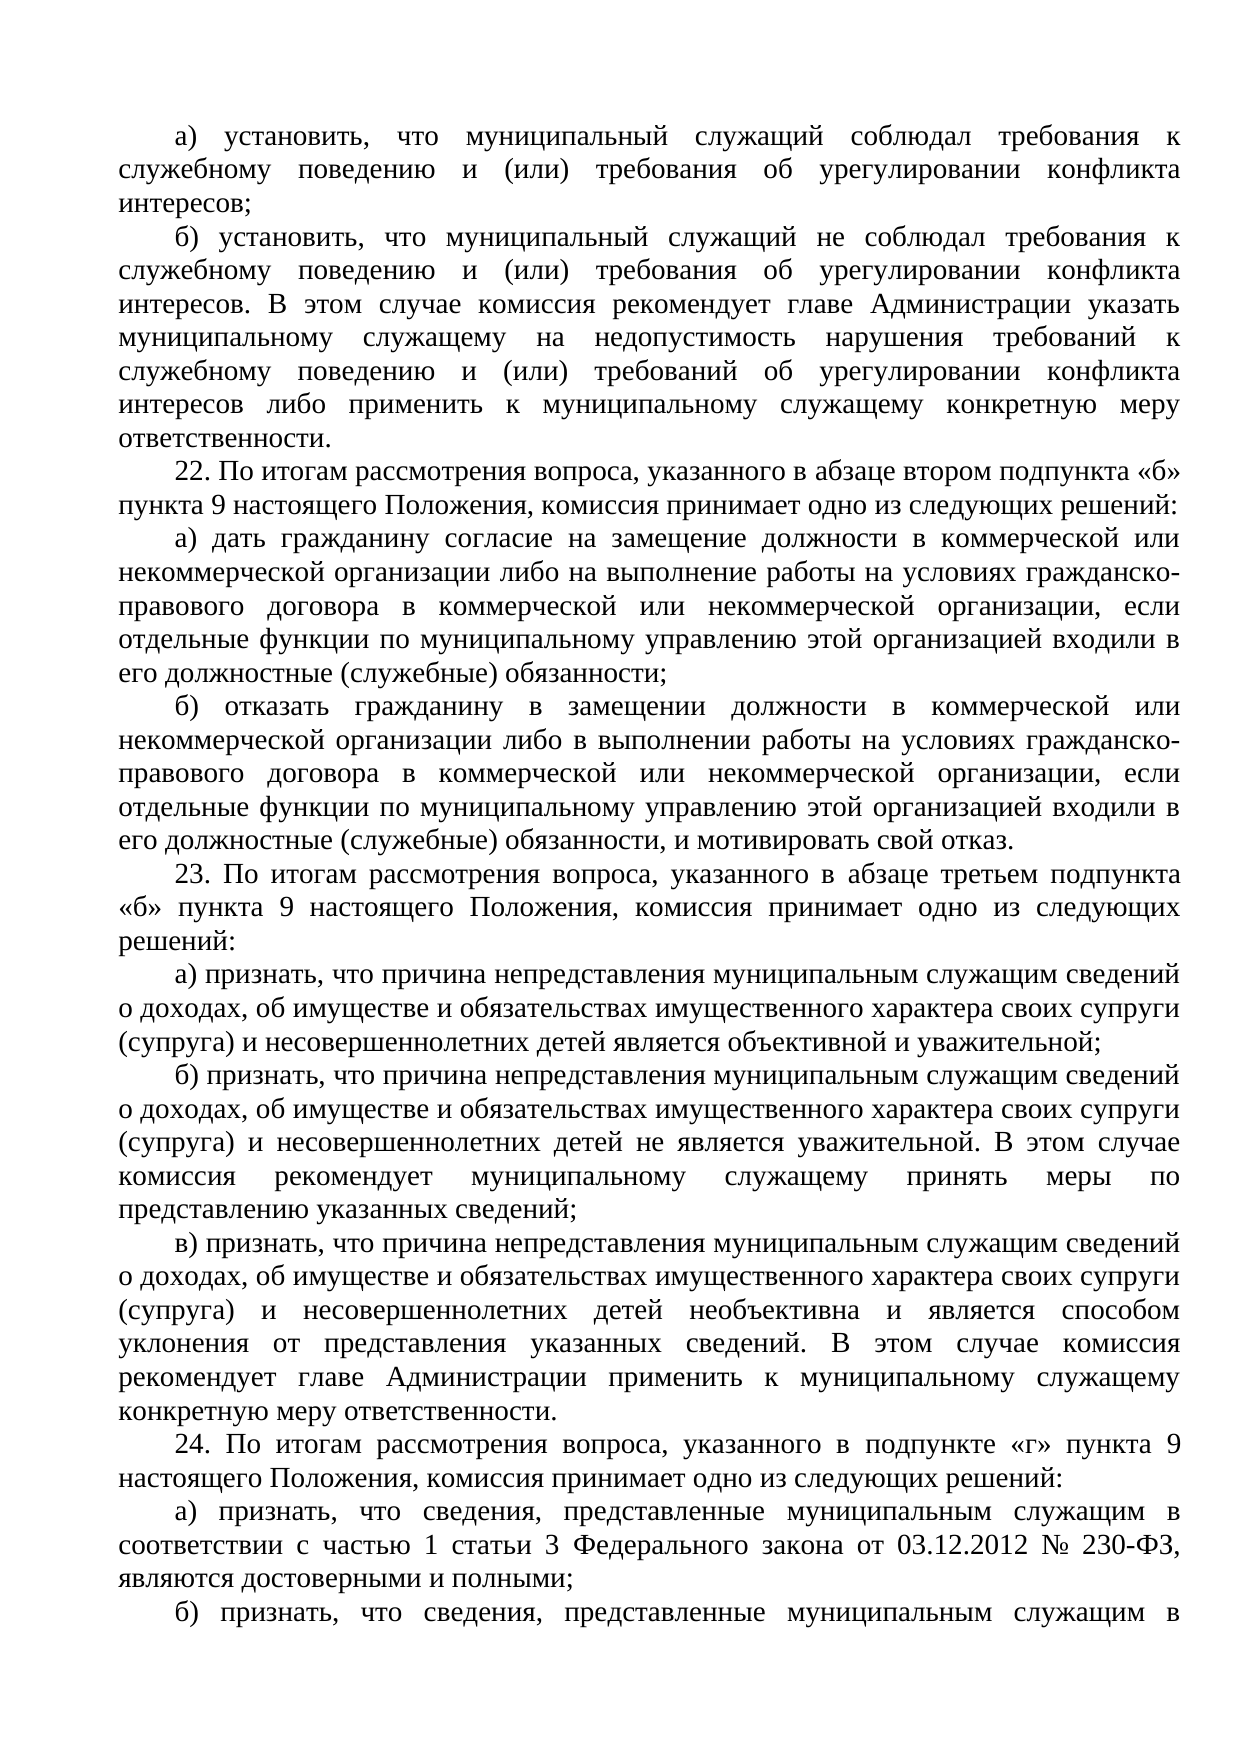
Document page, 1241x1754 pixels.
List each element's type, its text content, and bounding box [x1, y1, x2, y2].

text а) признать, что сведения, представленные муниципальным служащим в соответствии с частью 1 статьи 3 Федерального закона от 03.12.2012 № 230-ФЗ, являются достоверными и полными; [118, 1493, 1181, 1594]
text б) признать, что причина непредставления муниципальным служащим сведений о доходах, об имуществе и обязательствах имущественного характера своих супруги (супруга) и несовершеннолетних детей не является уважительной. В этом случае комиссия рекомендует муниципальному служащему принять меры по представлению указанных сведений; [118, 1057, 1181, 1225]
text 22. По итогам рассмотрения вопроса, указанного в абзаце втором подпункта «б» пункта 9 настоящего Положения, комиссия принимает одно из следующих решений: [118, 453, 1181, 521]
text б) установить, что муниципальный служащий не соблюдал требования к служебному поведению и (или) требования об урегулировании конфликта интересов. В этом случае комиссия рекомендует главе Администрации указать муниципальному служащему на недопустимость нарушения требований к служебному поведению и (или) требований об урегулировании конфликта интересов либо применить к муниципальному служащему конкретную меру ответственности. [118, 219, 1181, 453]
text в) признать, что причина непредставления муниципальным служащим сведений о доходах, об имуществе и обязательствах имущественного характера своих супруги (супруга) и несовершеннолетних детей необъективна и является способом уклонения от представления указанных сведений. В этом случае комиссия рекомендует главе Администрации применить к муниципальному служащему конкретную меру ответственности. [118, 1225, 1181, 1426]
text а) установить, что муниципальный служащий соблюдал требования к служебному поведению и (или) требования об урегулировании конфликта интересов; [118, 118, 1181, 219]
text 23. По итогам рассмотрения вопроса, указанного в абзаце третьем подпункта «б» пункта 9 настоящего Положения, комиссия принимает одно из следующих решений: [118, 856, 1181, 957]
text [118, 1594, 1181, 1627]
text а) дать гражданину согласие на замещение должности в коммерческой или некоммерческой организации либо на выполнение работы на условиях гражданско- правового договора в коммерческой или некоммерческой организации, если отдельные функции по муниципальному управлению этой организацией входили в его должностные (служебные) обязанности; [118, 521, 1181, 688]
text б) отказать гражданину в замещении должности в коммерческой или некоммерческой организации либо в выполнении работы на условиях гражданско-правового договора в коммерческой или некоммерческой организации, если отдельные функции по муниципальному управлению этой организацией входили в его должностные (служебные) обязанности, и мотивировать свой отказ. [118, 688, 1181, 856]
text 24. По итогам рассмотрения вопроса, указанного в подпункте «г» пункта 9 настоящего Положения, комиссия принимает одно из следующих решений: [118, 1426, 1181, 1493]
text а) признать, что причина непредставления муниципальным служащим сведений о доходах, об имуществе и обязательствах имущественного характера своих супруги (супруга) и несовершеннолетних детей является объективной и уважительной; [118, 957, 1181, 1057]
